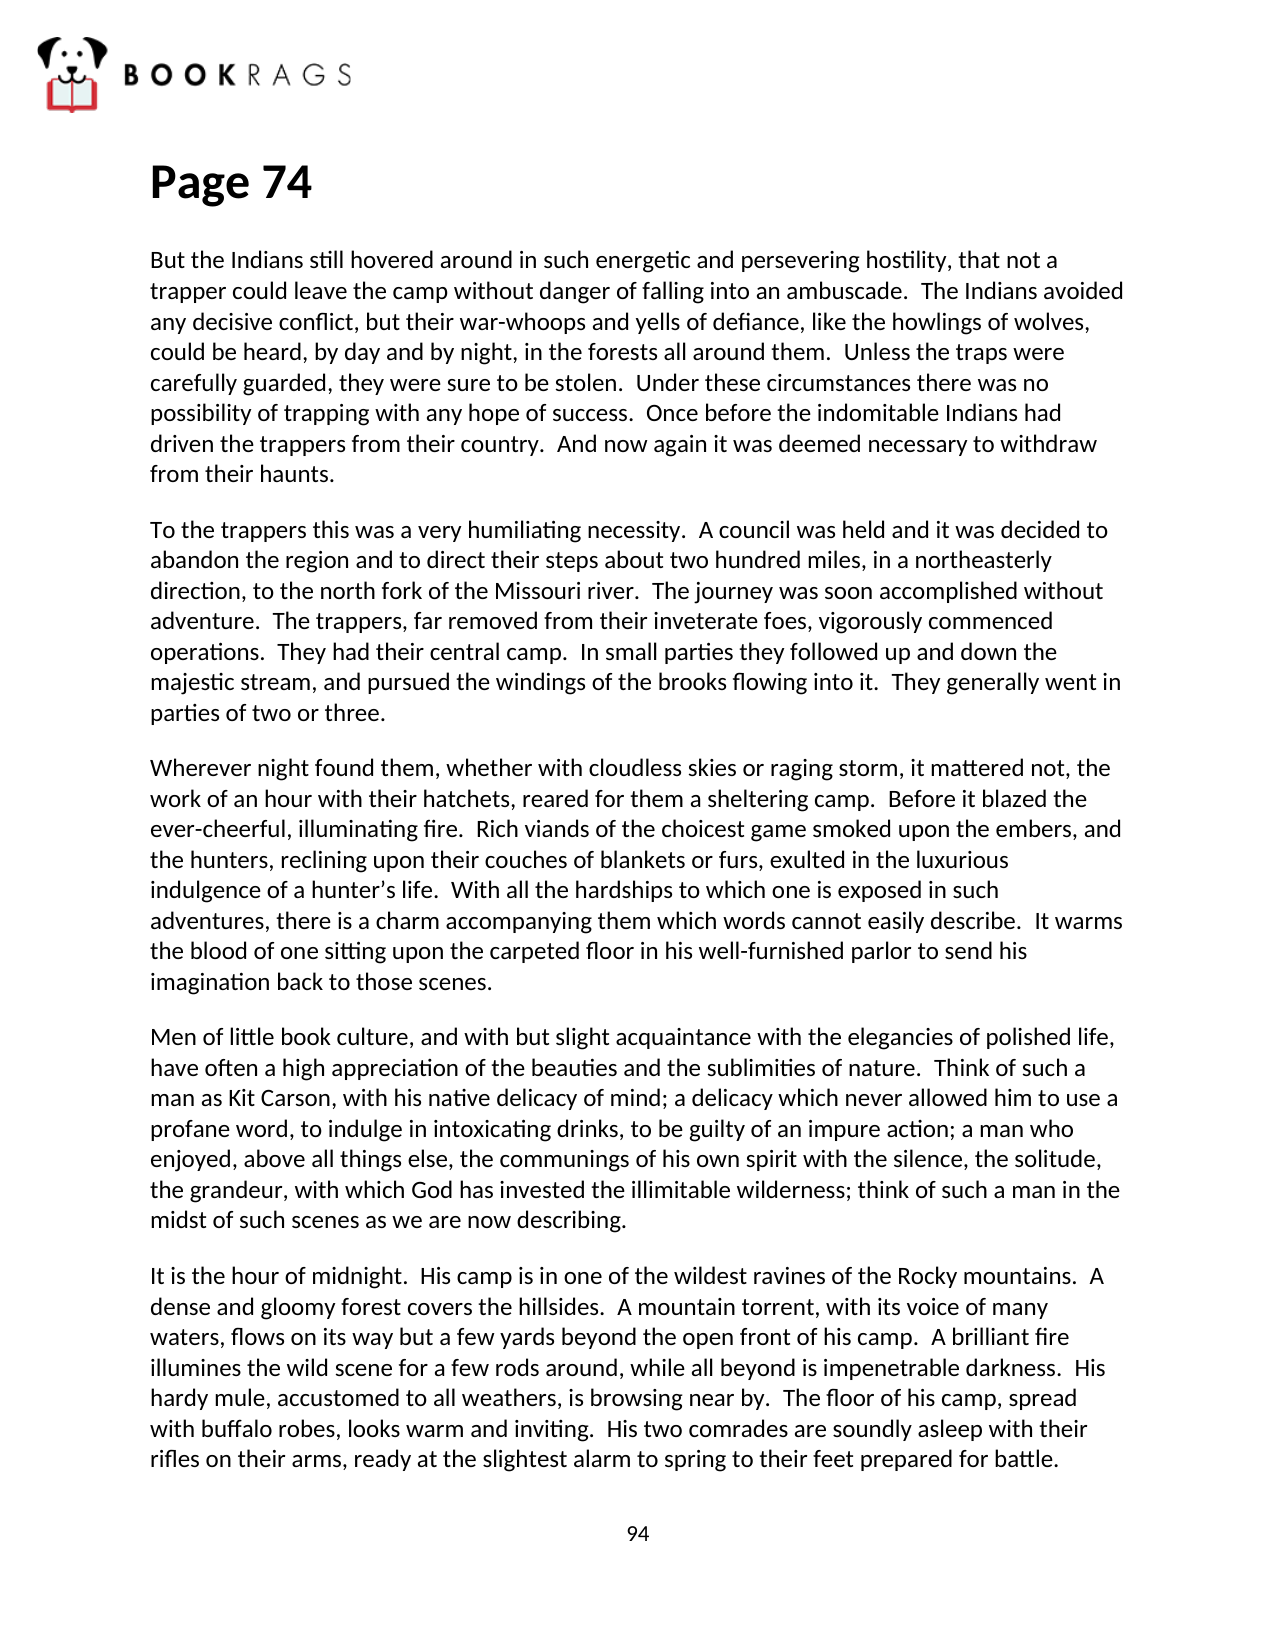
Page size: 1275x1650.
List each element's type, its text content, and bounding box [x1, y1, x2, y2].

text Men of little book culture, and with but slight acquaintance with the elegancies of polished life, have often a high appreciation of the beauties and the sublimities of nature. Think of such a man as Kit Carson, with his native delicacy of mind; a delicacy which never allowed him to use a profane word, to indulge in intoxicating drinks, to be guilty of an impure action; a man who enjoyed, above all things else, the communings of his own spirit with the silence, the solitude, the grandeur, with which God has invested the illimitable wilderness; think of such a man in the midst of such scenes as we are now describing. [150, 1022, 1125, 1235]
text It is the hour of midnight. His camp is in one of the wildest ravines of the Rocky mountains. A dense and gloomy forest covers the hillsides. A mountain torrent, with its voice of many waters, flows on its way but a few yards beyond the open front of his camp. A brilliant fire illumines the wild scene for a few rods around, while all beyond is impenetrable darkness. His hardy mule, accustomed to all weathers, is browsing near by. The floor of his camp, spread with buffalo robes, looks warm and inviting. His two comrades are soundly asleep with their rifles on their arms, ready at the slightest alarm to spring to their feet prepared for battle. [150, 1260, 1125, 1474]
picture [37, 37, 351, 113]
text To the trappers this was a very humiliating necessity. A council was held and it was decided to abandon the region and to direct their steps about two hundred miles, in a northeasterly direction, to the north fork of the Missouri river. The journey was soon accomplished without adventure. The trappers, far removed from their inveterate foes, vigorously commenced operations. They had their central camp. In small parties they followed up and down the majestic stream, and pursued the windings of the brooks flowing into it. They generally went in parties of two or three. [150, 514, 1125, 727]
text But the Indians still hovered around in such energetic and persevering hostility, that not a trapper could leave the camp without danger of falling into an ambuscade. The Indians avoided any decisive conflict, but their war-whoops and yells of defiance, like the howlings of wolves, could be heard, by day and by night, in the forests all around them. Unless the traps were carefully guarded, they were sure to be stolen. Under these circumstances there was no possibility of trapping with any hope of success. Once before the indomitable Indians had driven the trappers from their country. And now again it was deemed necessary to withdraw from their haunts. [150, 244, 1125, 489]
text Page 74 [150, 150, 1125, 211]
text Wherever night found them, whether with cloudless skies or raging storm, it mattered not, the work of an hour with their hatchets, reared for them a sheltering camp. Before it blazed the ever-cheerful, illuminating fire. Rich viands of the choicest game smoked upon the embers, and the hunters, reclining upon their couches of blankets or furs, exulted in the luxurious indulgence of a hunter’s life. With all the hardships to which one is exposed in such adventures, there is a charm accompanying them which words cannot easily describe. It warms the blood of one sitting upon the carpeted floor in his well-furnished parlor to send his imagination back to those scenes. [150, 752, 1125, 997]
